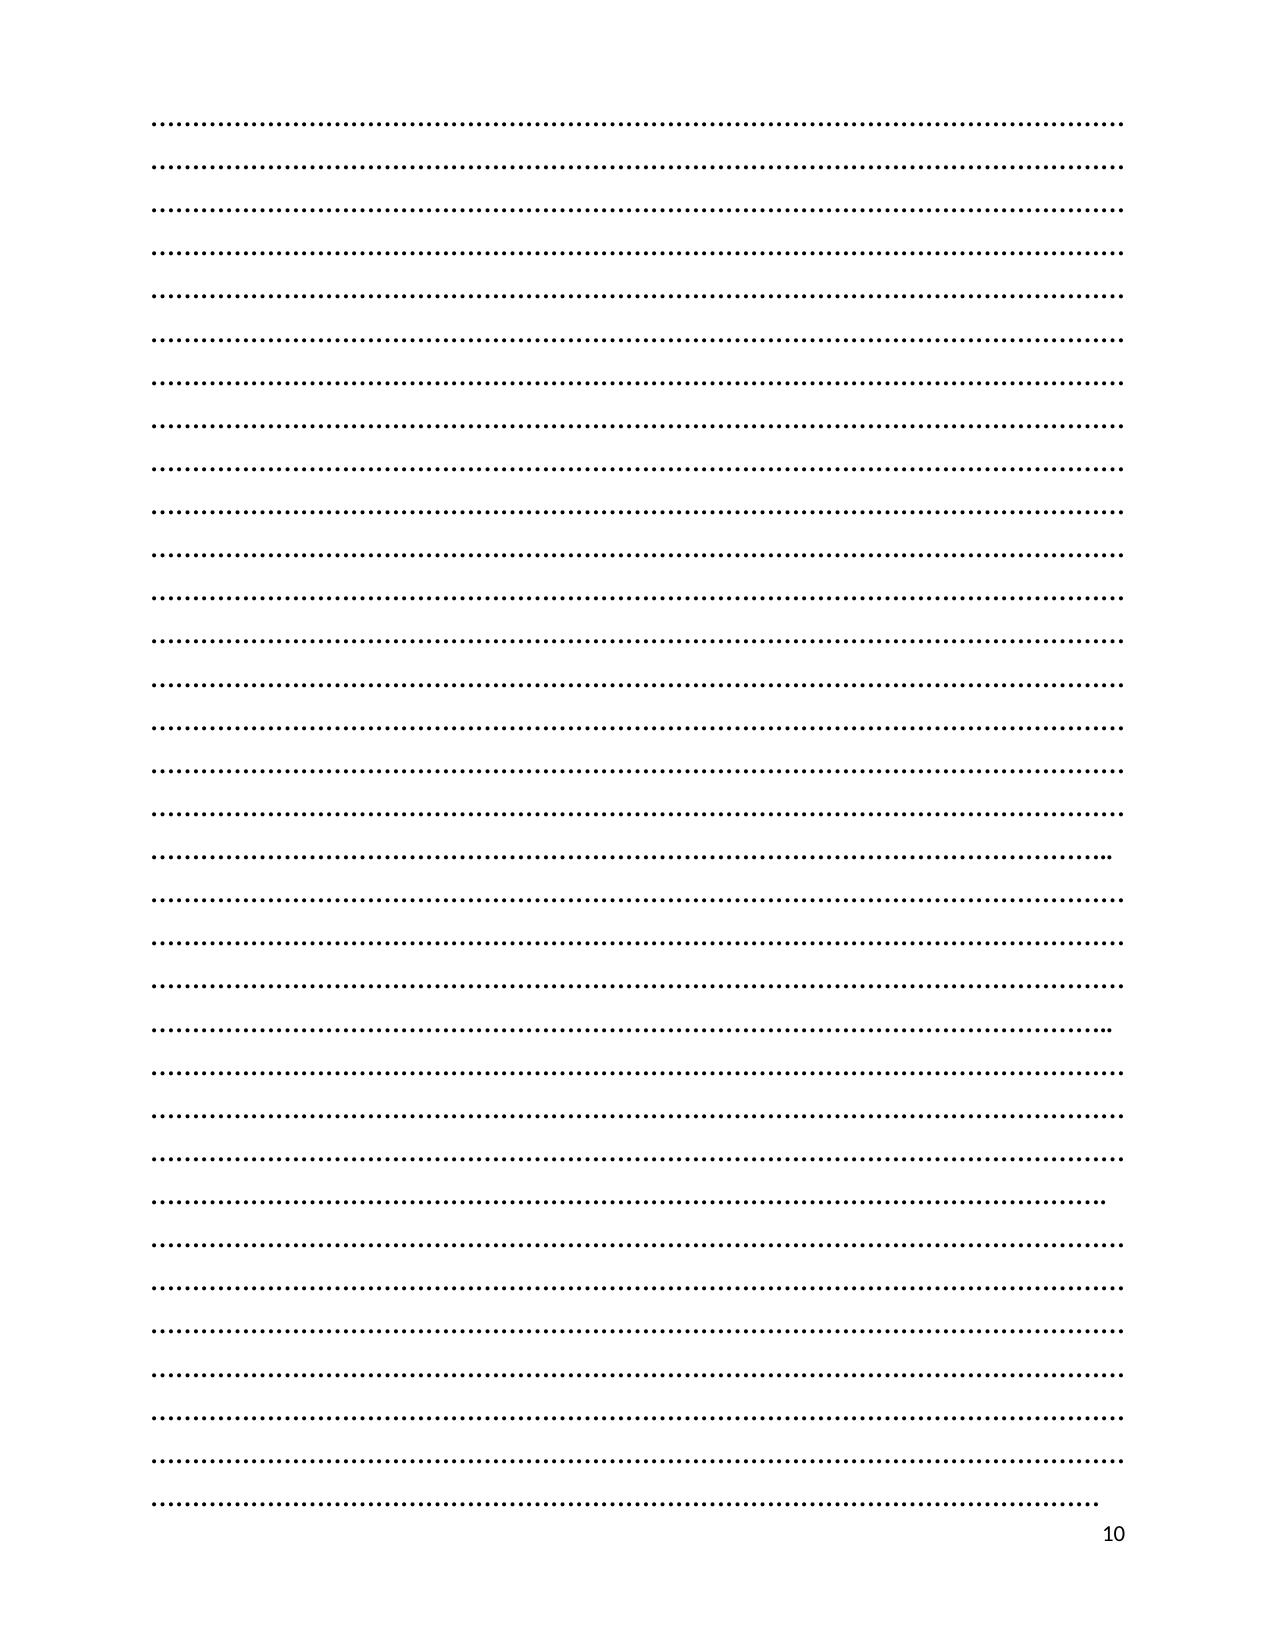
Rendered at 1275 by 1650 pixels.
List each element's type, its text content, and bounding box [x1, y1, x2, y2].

text …………………………………………………………………………………………………………………………………………………………………………………………………………………………………………………………………………………………………………………………………………………………………………………………………………………………….. [150, 707, 1125, 865]
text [150, 189, 1125, 347]
text …………………………………………………………………………………………………………………………………………………………………………………………………………………………………………………………………………………………………………………… [150, 1397, 1125, 1512]
text …………………………………………………………………………………………………………………………………………………………………………………………………………………………………………………………………………………………………………………………………………………………………………………………………………………………….. [150, 879, 1125, 1037]
text ……………………………………………………………………………………………………………………………………………………………………………………………………………………………………………………………………………………………………………………………………………………………………………………………………………………………. [150, 1052, 1125, 1210]
text ……………………………………………………………………………………………………………………………………………………………………………………………………………… [150, 103, 1125, 175]
